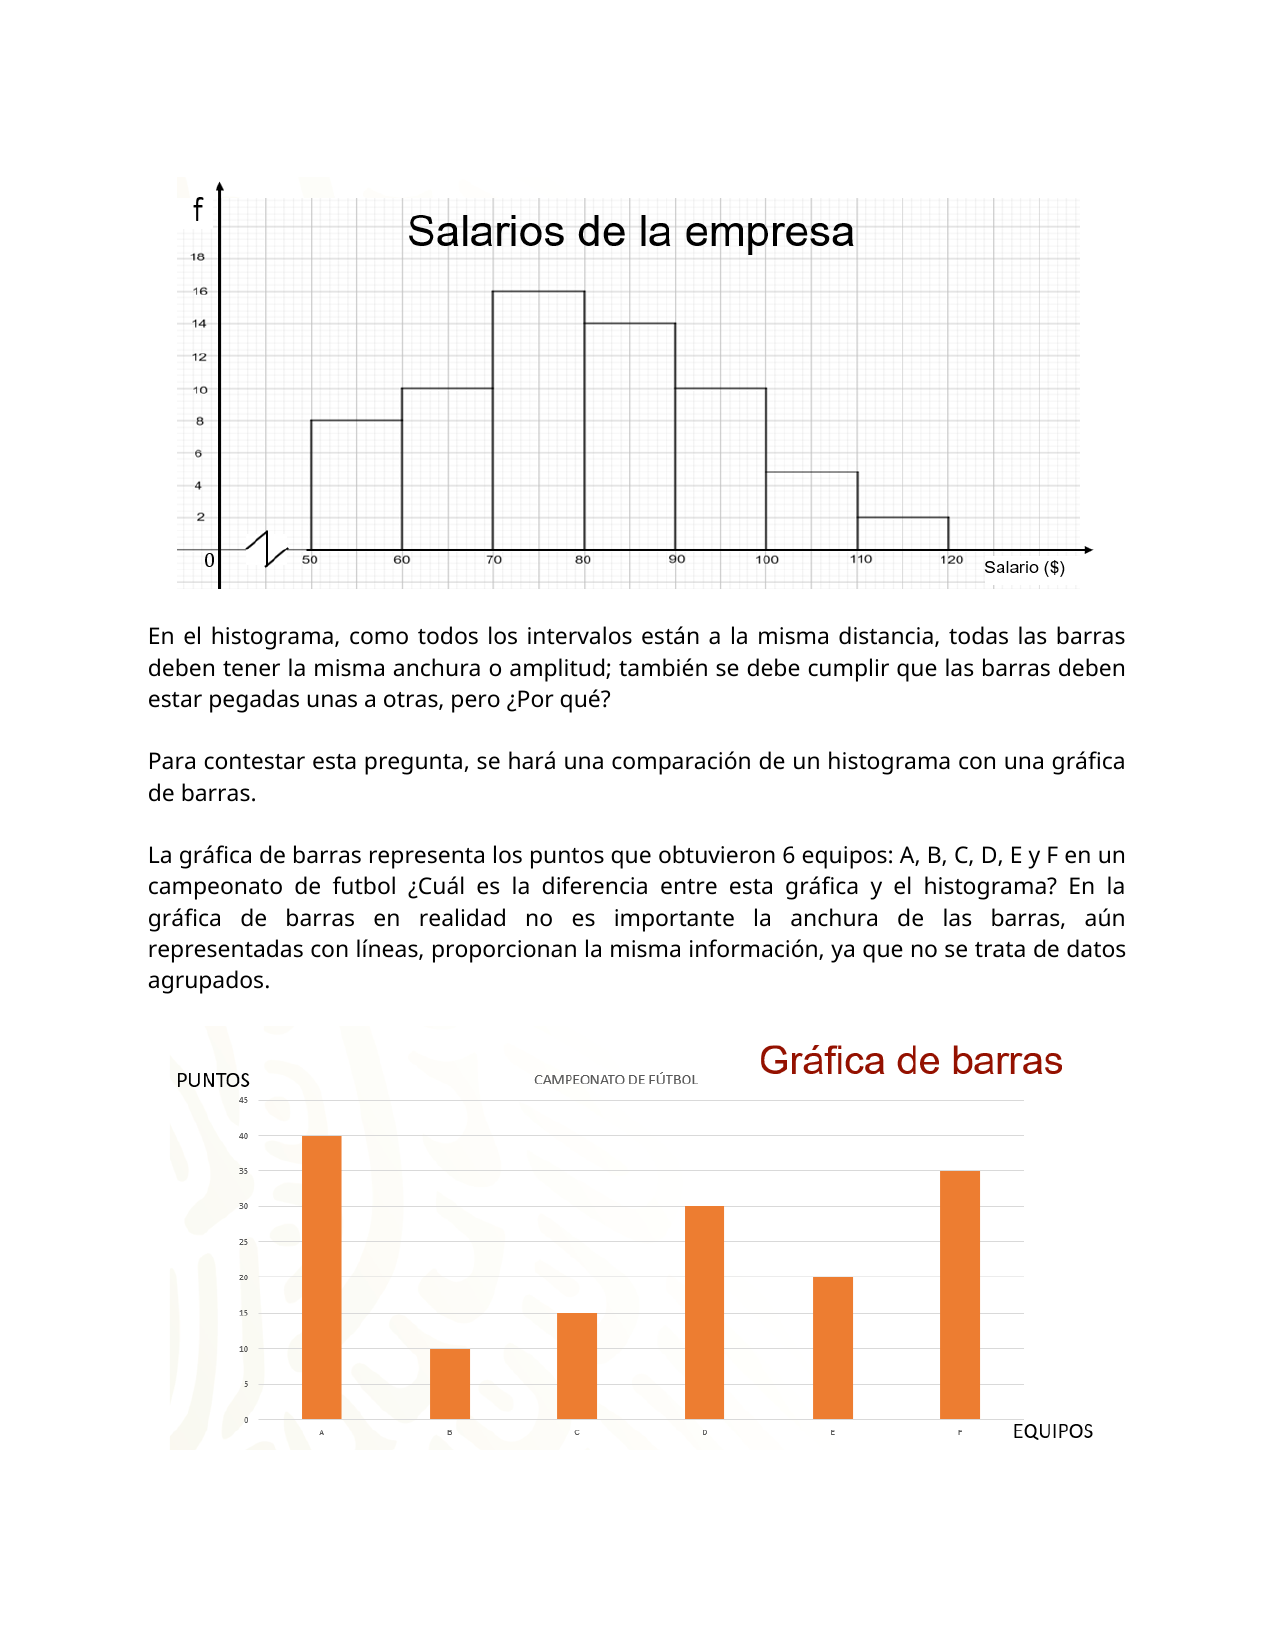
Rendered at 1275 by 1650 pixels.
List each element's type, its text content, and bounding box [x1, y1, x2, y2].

text En el histograma, como todos los intervalos están a la misma distancia, todas las barras deben tener la misma anchura o amplitud; también se debe cumplir que las barras deben estar pegadas unas a otras, pero ¿Por qué? [148, 620, 1127, 714]
text La gráfica de barras representa los puntos que obtuvieron 6 equipos: A, B, C, D, E y F en un campeonato de futbol ¿Cuál es la diferencia entre esta gráfica y el histograma? En la gráfica de barras en realidad no es importante la anchura de las barras, aún representadas con líneas, proporcionan la misma información, ya que no se trata de datos agrupados. [148, 839, 1127, 995]
picture [169, 1026, 1106, 1450]
picture [177, 177, 1098, 589]
text Para contestar esta pregunta, se hará una comparación de un histograma con una gráfica de barras. [148, 745, 1127, 808]
